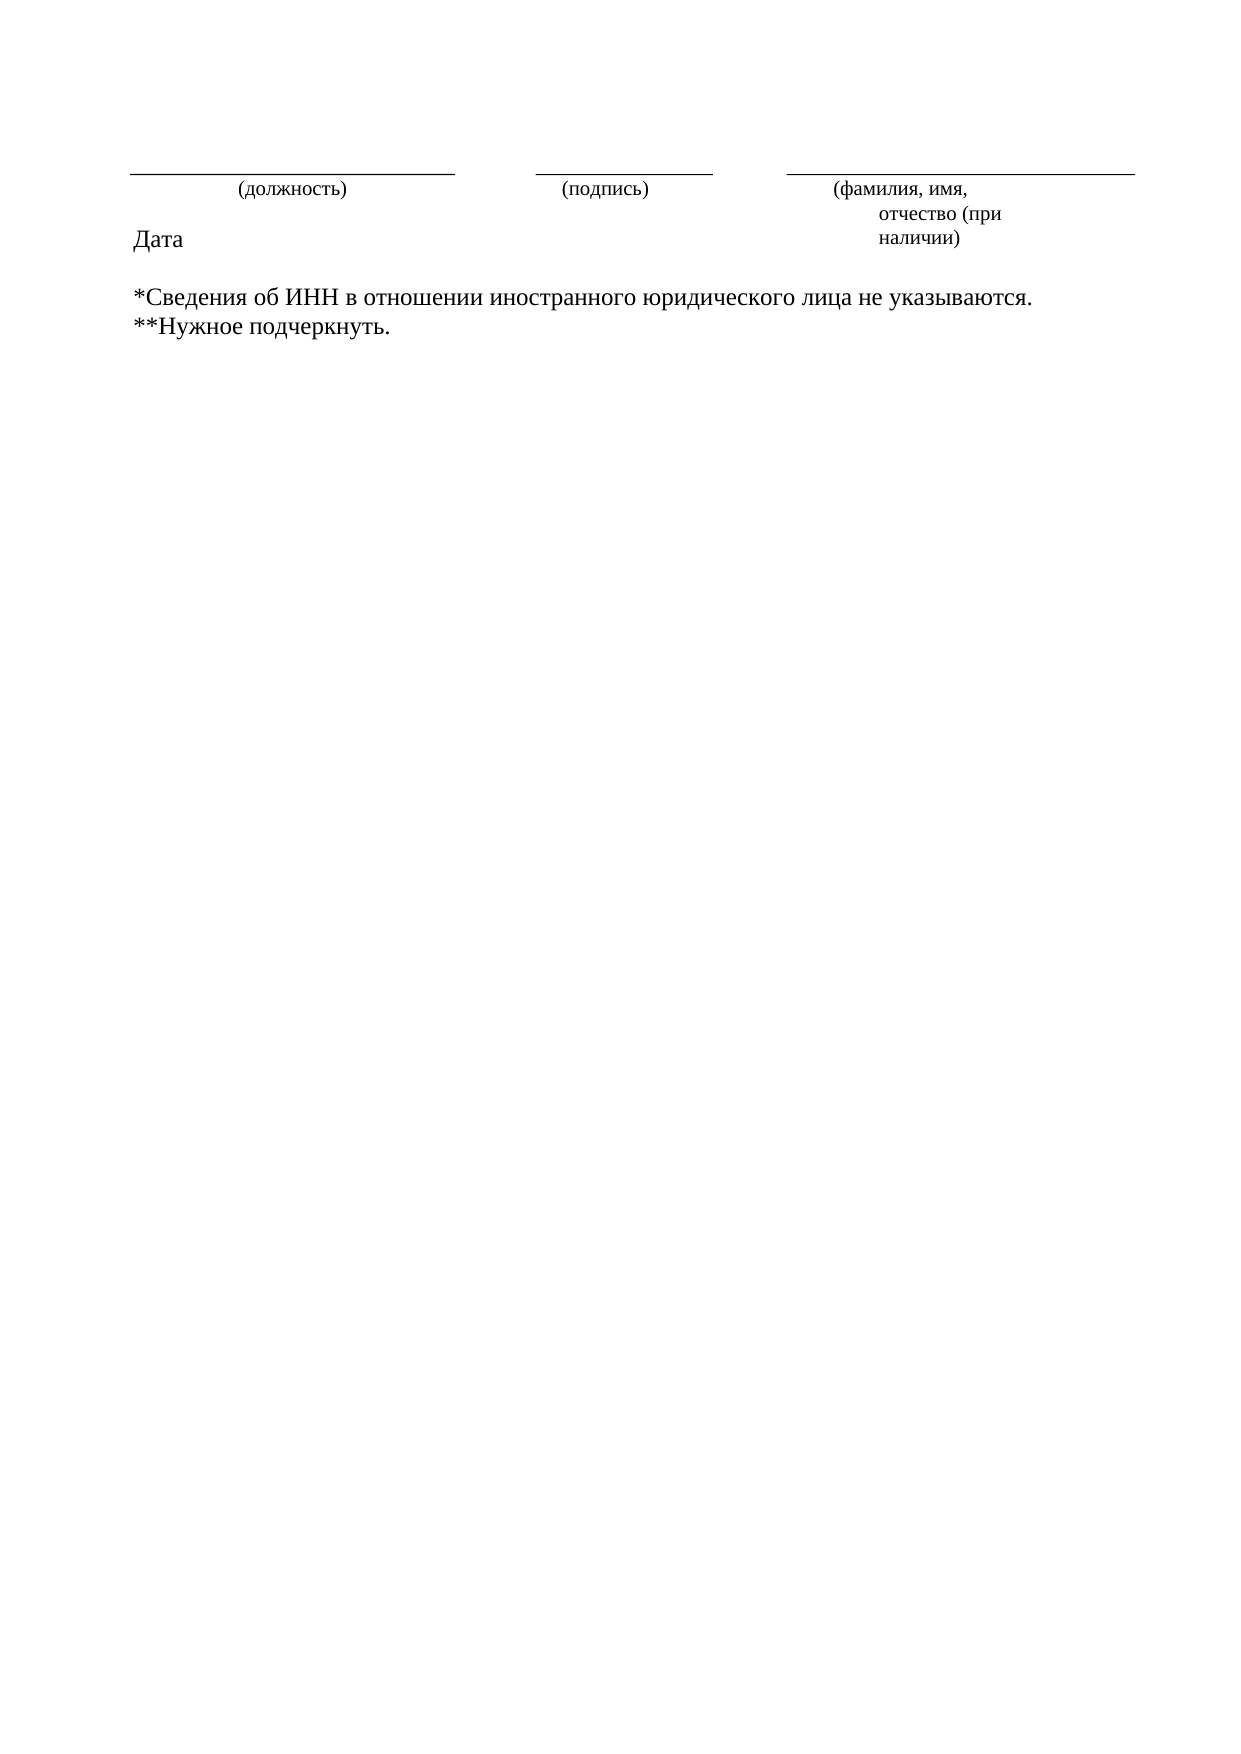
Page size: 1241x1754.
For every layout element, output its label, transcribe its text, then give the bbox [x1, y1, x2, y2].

text *Сведения об ИНН в отношении иностранного юридического лица не указываются. [133, 282, 1205, 311]
text **Нужное подчеркнуть. [133, 311, 1205, 340]
text Дата [133, 224, 187, 253]
text (должность) (подпись) (фамилия, имя, отчество (при наличии) [238, 176, 1051, 249]
